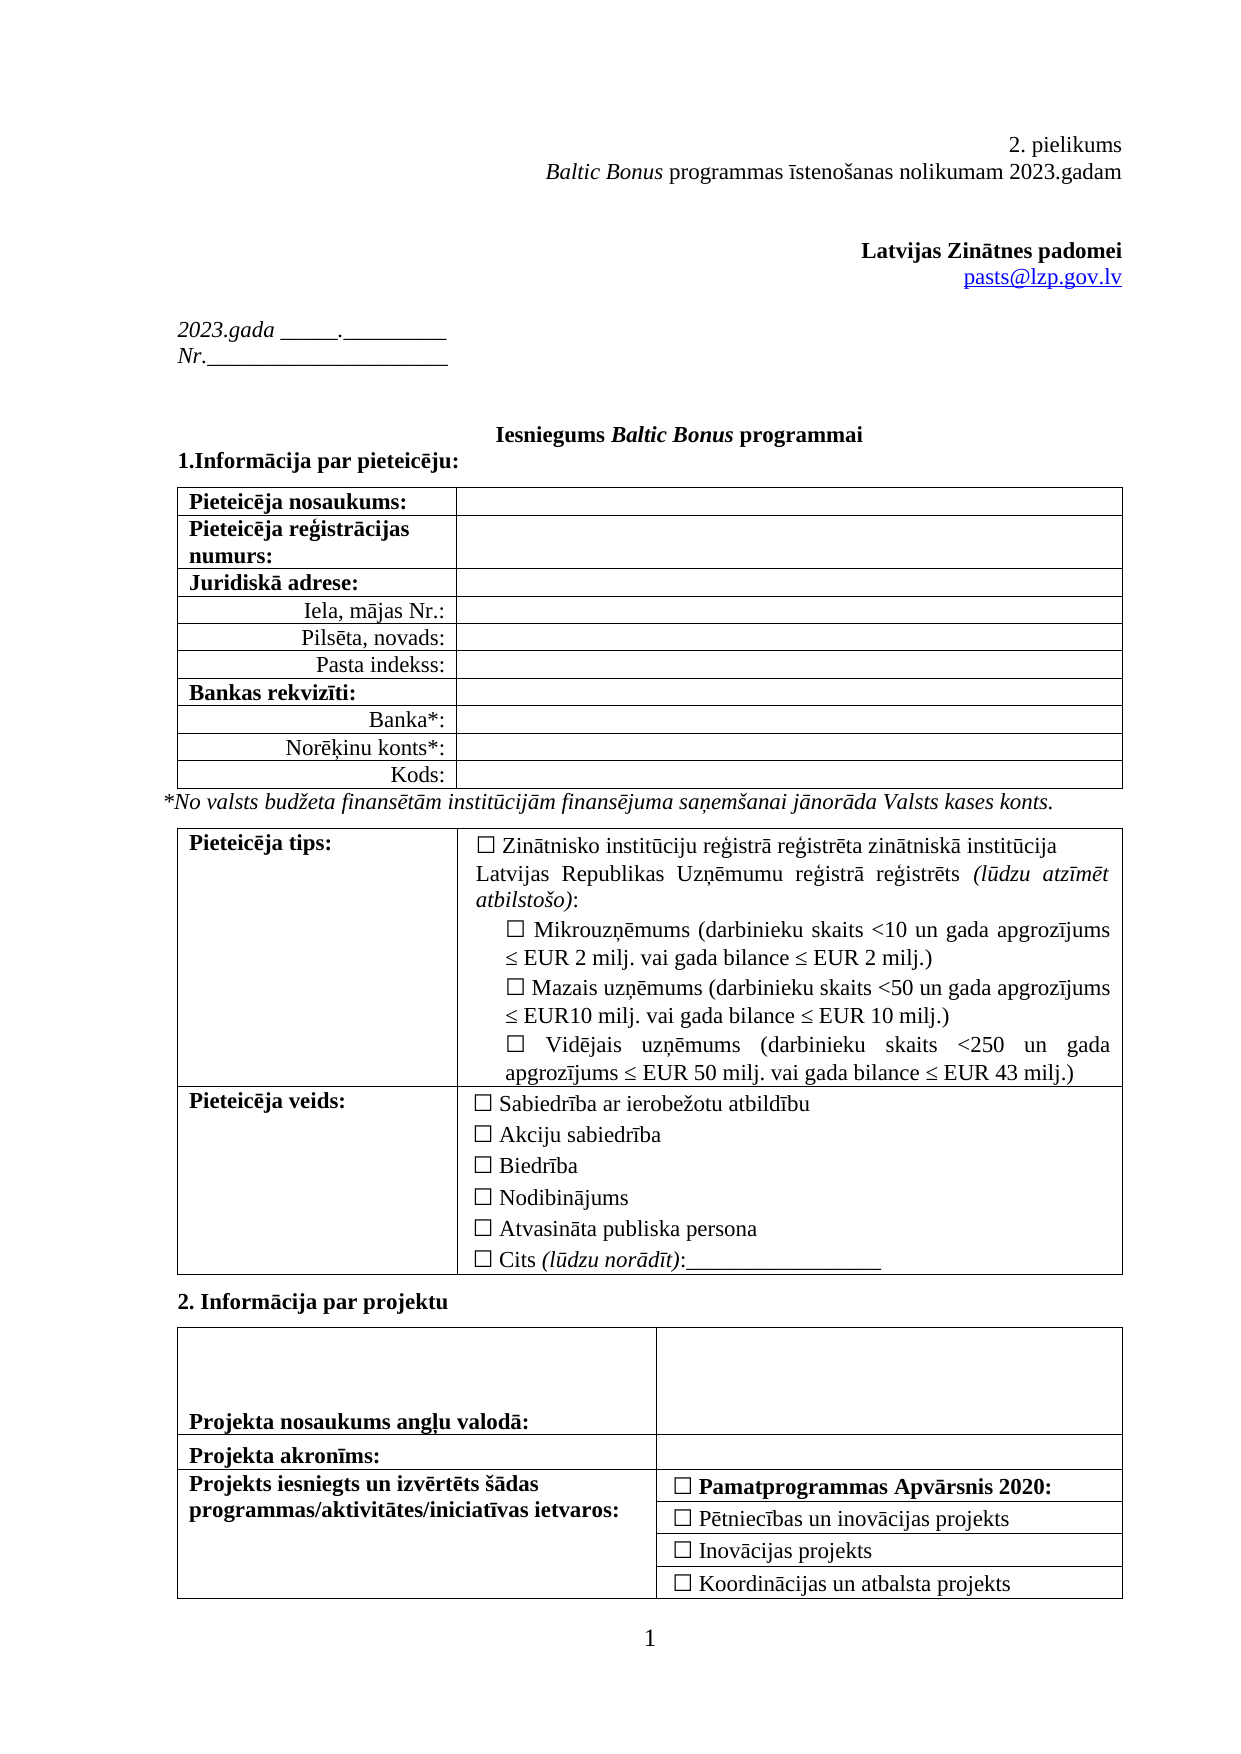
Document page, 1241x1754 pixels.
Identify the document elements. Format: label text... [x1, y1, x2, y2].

text Nr._____________________ [177, 342, 1122, 368]
text 2. pielikums [177, 131, 1122, 158]
table_cell Koordinācijas un atbalsta projekts [657, 1567, 1122, 1598]
table_cell Pieteicēja veids: [178, 1087, 457, 1274]
table_cell [657, 1435, 1122, 1469]
table_header Pieteicēja nosaukums: [178, 488, 456, 514]
table_header Zinātnisko institūciju reģistrā reģistrēta zinātniskā institūcija Latvijas Republikas Uzņēmumu reģistrā reģistrēts (lūdzu atzīmēt atbilstošo): Mikrouzņēmums (darbinieku skaits <10 un gada apgrozījums ≤ EUR 2 milj. vai gada bilance ≤ EUR 2 milj.) Mazais uzņēmums (darbinieku skaits <50 un gada apgrozījums ≤ EUR10 milj. vai gada bilance ≤ EUR 10 milj.) Vidējais uzņēmums (darbinieku skaits <250 un gada apgrozījums ≤ EUR 50 milj. vai gada bilance ≤ EUR 43 milj.) [458, 829, 1122, 1086]
table_header [657, 1328, 1122, 1434]
table_cell Banka*: [178, 706, 456, 733]
table_cell Pētniecības un inovācijas projekts [657, 1502, 1122, 1533]
table_cell [457, 569, 1122, 596]
table_cell Pilsēta, novads: [178, 624, 456, 650]
table_header [457, 488, 1122, 514]
table_cell Pieteicēja reģistrācijas numurs: [178, 516, 456, 568]
table_cell Juridiskā adrese: [178, 569, 456, 596]
table_header Pieteicēja tips: [178, 829, 457, 1086]
list 2. Informācija par projektu [177, 1288, 1122, 1314]
table_cell [457, 516, 1122, 568]
table_cell Norēķinu konts*: [178, 734, 456, 760]
table_cell [457, 597, 1122, 623]
list *No valsts budžeta finansētām institūcijām finansējuma saņemšanai jānorāda Valsts kases konts. [162, 788, 1122, 815]
table_cell Pasta indekss: [178, 651, 456, 678]
text Iesniegums Baltic Bonus programmai [236, 421, 1122, 448]
text 2023.gada _____._________ [177, 316, 1122, 342]
table_cell Iela, mājas Nr.: [178, 597, 456, 623]
text pasts@lzp.gov.lv [236, 263, 1122, 289]
table_cell Sabiedrība ar ierobežotu atbildību Akciju sabiedrība Biedrība Nodibinājums Atvasināta publiska persona Cits (lūdzu norādīt):_________________ [458, 1087, 1122, 1274]
table_cell Projekta akronīms: [178, 1435, 656, 1469]
table_cell Projekts iesniegts un izvērtēts šādas programmas/aktivitātes/iniciatīvas ietvaros: [178, 1470, 656, 1598]
table_cell [457, 706, 1122, 733]
list Latvijas Zinātnes padomei [290, 237, 1122, 263]
table_cell [457, 761, 1122, 787]
text Baltic Bonus programmas īstenošanas nolikumam 2023.gadam [177, 158, 1122, 184]
table_cell [457, 679, 1122, 705]
table_cell Kods: [178, 761, 456, 787]
text 1.Informācija par pieteicēju: [177, 448, 1122, 474]
table_header Projekta nosaukums angļu valodā: [178, 1328, 656, 1434]
table_cell [457, 651, 1122, 678]
table_cell [457, 624, 1122, 650]
table_cell Pamatprogrammas Apvārsnis 2020: [657, 1470, 1122, 1501]
table_cell [457, 734, 1122, 760]
table_cell Inovācijas projekts [657, 1534, 1122, 1566]
table_cell Bankas rekvizīti: [178, 679, 456, 705]
